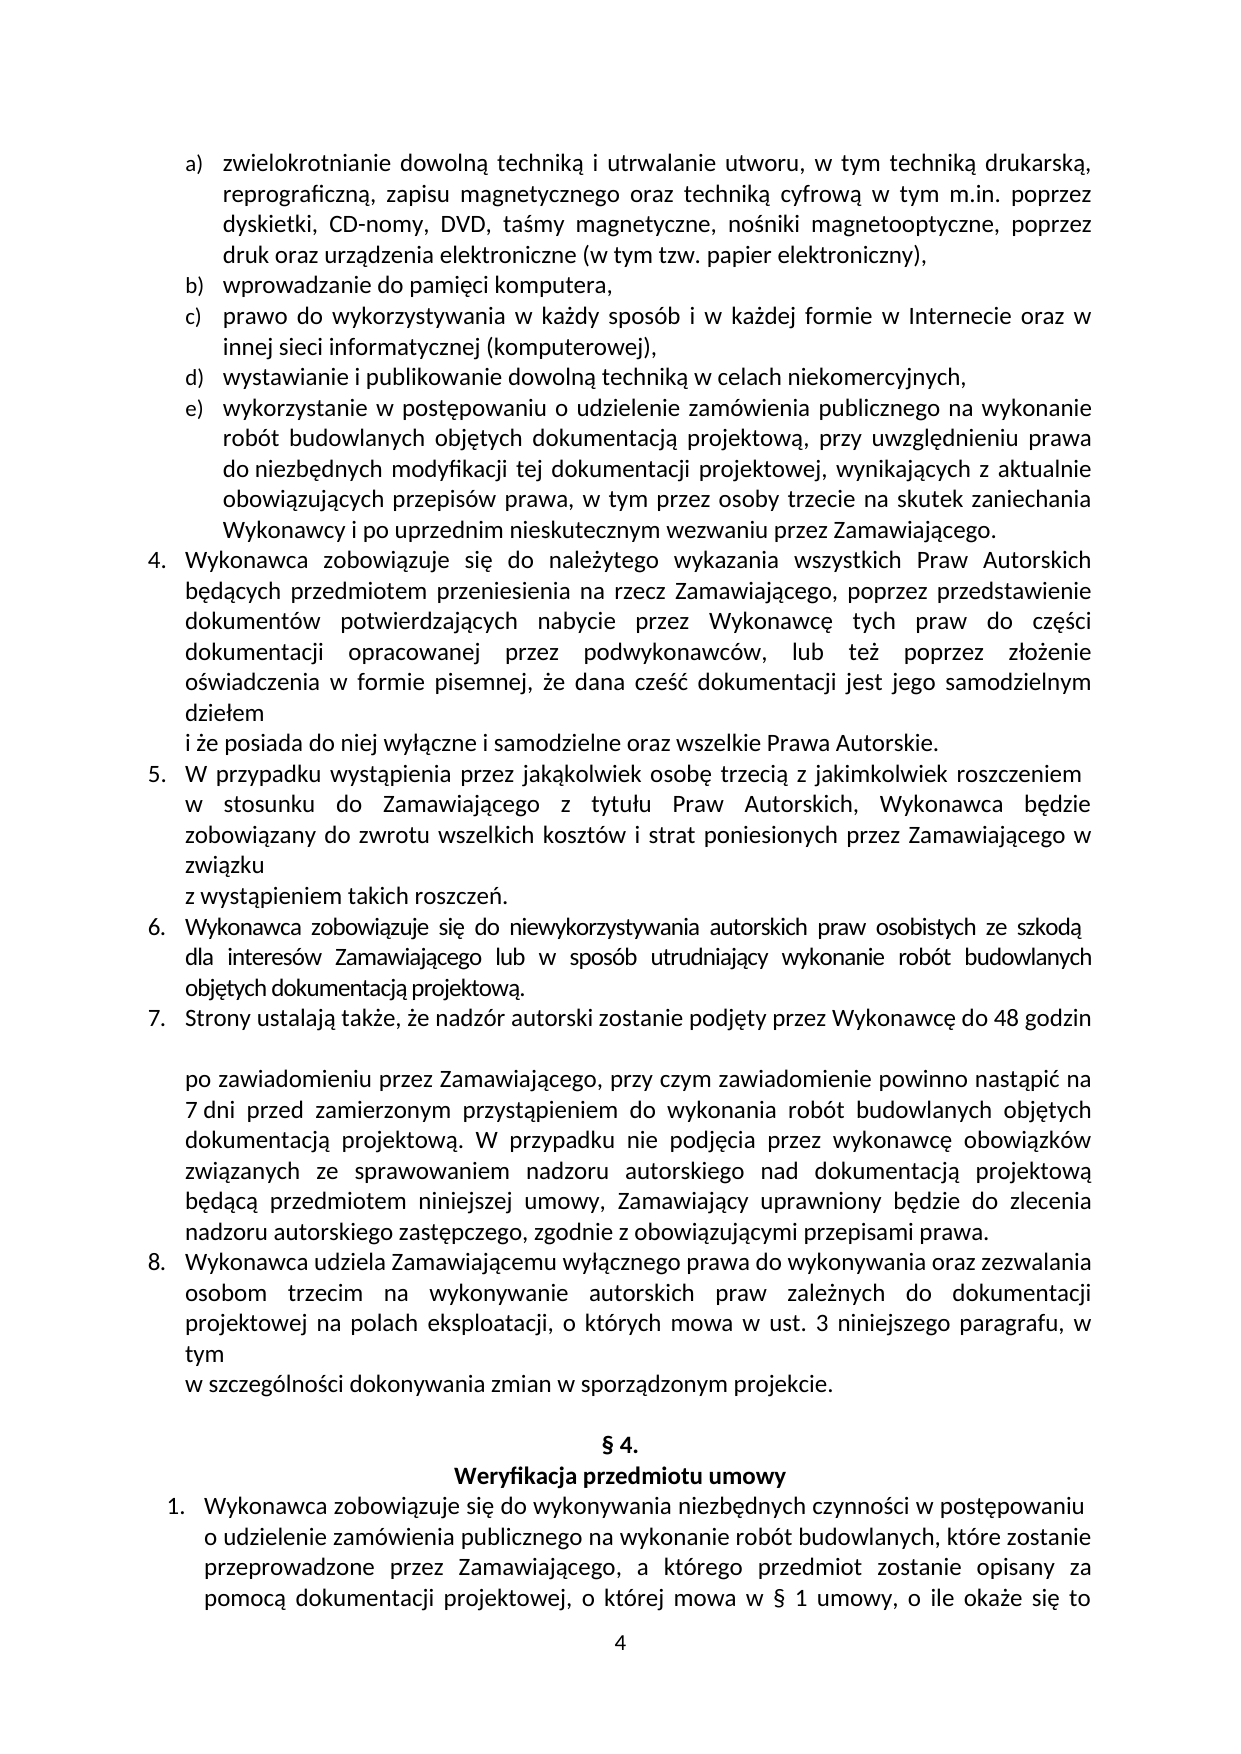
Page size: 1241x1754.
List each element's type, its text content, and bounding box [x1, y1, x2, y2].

list Wykonawca udziela Zamawiającemu wyłącznego prawa do wykonywania oraz zezwalania osobom trzecim na wykonywanie autorskich praw zależnych do dokumentacji projektowej na polach eksploatacji, o których mowa w ust. 3 niniejszego paragrafu, w tym w szczególności dokonywania zmian w sporządzonym projekcie. [148, 1246, 1093, 1399]
list wystawianie i publikowanie dowolną techniką w celach niekomercyjnych, [185, 361, 1093, 392]
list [166, 1491, 1093, 1613]
text § 4. [148, 1429, 1093, 1460]
list prawo do wykorzystywania w każdy sposób i w każdej formie w Internecie oraz w innej sieci informatycznej (komputerowej), [185, 300, 1093, 361]
list wykorzystanie w postępowaniu o udzielenie zamówienia publicznego na wykonanie robót budowlanych objętych dokumentacją projektową, przy uwzględnieniu prawa do niezbędnych modyfikacji tej dokumentacji projektowej, wynikających z aktualnie obowiązujących przepisów prawa, w tym przez osoby trzecie na skutek zaniechania Wykonawcy i po uprzednim nieskutecznym wezwaniu przez Zamawiającego. [185, 392, 1093, 544]
list Wykonawca zobowiązuje się do należytego wykazania wszystkich Praw Autorskich będących przedmiotem przeniesienia na rzecz Zamawiającego, poprzez przedstawienie dokumentów potwierdzających nabycie przez Wykonawcę tych praw do części dokumentacji opracowanej przez podwykonawców, lub też poprzez złożenie oświadczenia w formie pisemnej, że dana cześć dokumentacji jest jego samodzielnym dziełem i że posiada do niej wyłączne i samodzielne oraz wszelkie Prawa Autorskie. [148, 544, 1093, 758]
text Weryfikacja przedmiotu umowy [148, 1460, 1093, 1491]
list W przypadku wystąpienia przez jakąkolwiek osobę trzecią z jakimkolwiek roszczeniem w stosunku do Zamawiającego z tytułu Praw Autorskich, Wykonawca będzie zobowiązany do zwrotu wszelkich kosztów i strat poniesionych przez Zamawiającego w związku z wystąpieniem takich roszczeń. [148, 758, 1093, 911]
list Wykonawca zobowiązuje się do niewykorzystywania autorskich praw osobistych ze szkodą dla interesów Zamawiającego lub w sposób utrudniający wykonanie robót budowlanych objętych dokumentacją projektową. [148, 911, 1093, 1002]
list zwielokrotnianie dowolną techniką i utrwalanie utworu, w tym techniką drukarską, reprograficzną, zapisu magnetycznego oraz techniką cyfrową w tym m.in. poprzez dyskietki, CD-nomy, DVD, taśmy magnetyczne, nośniki magnetooptyczne, poprzez druk oraz urządzenia elektroniczne (w tym tzw. papier elektroniczny), [185, 148, 1093, 270]
list wprowadzanie do pamięci komputera, [185, 270, 1093, 300]
list Strony ustalają także, że nadzór autorski zostanie podjęty przez Wykonawcę do 48 godzin po zawiadomieniu przez Zamawiającego, przy czym zawiadomienie powinno nastąpić na 7 dni przed zamierzonym przystąpieniem do wykonania robót budowlanych objętych dokumentacją projektową. W przypadku nie podjęcia przez wykonawcę obowiązków związanych ze sprawowaniem nadzoru autorskiego nad dokumentacją projektową będącą przedmiotem niniejszej umowy, Zamawiający uprawniony będzie do zlecenia nadzoru autorskiego zastępczego, zgodnie z obowiązującymi przepisami prawa. [148, 1002, 1093, 1246]
